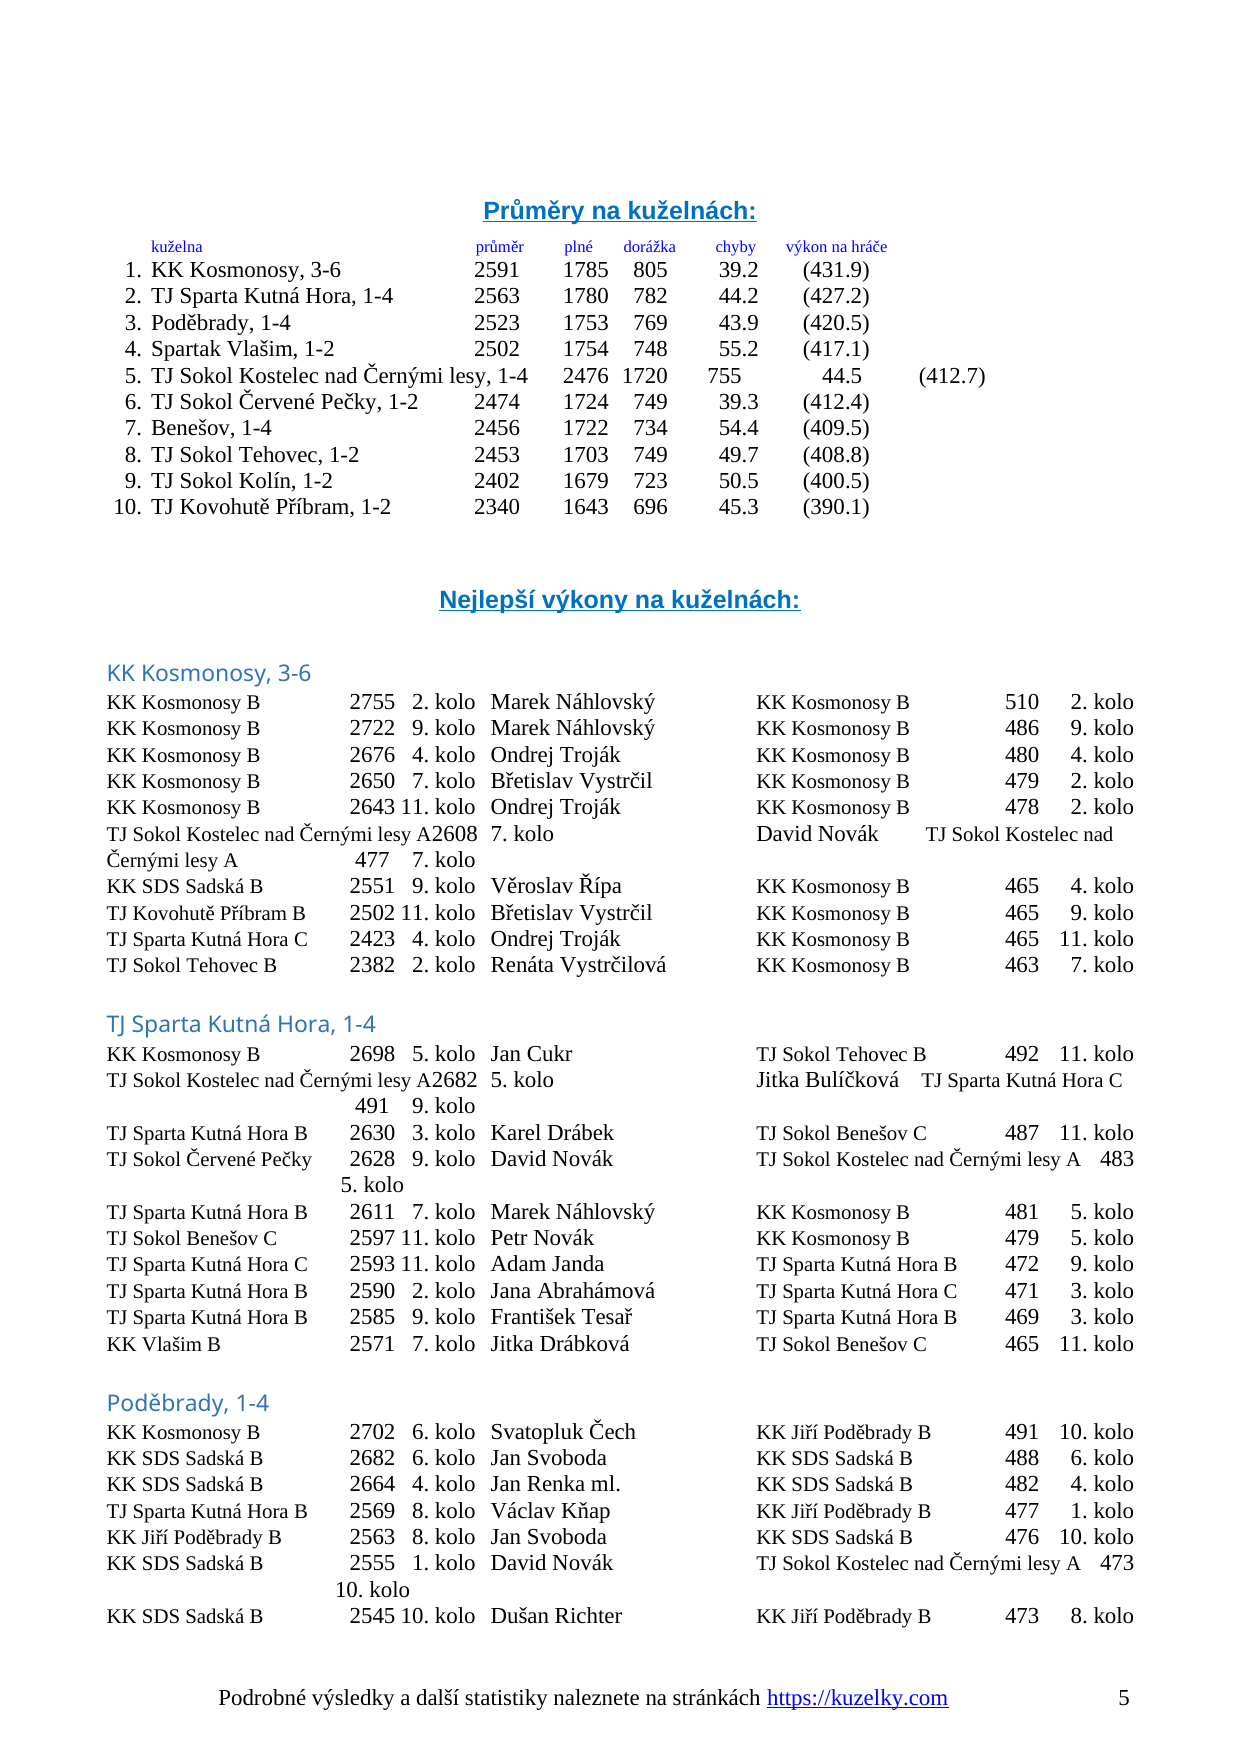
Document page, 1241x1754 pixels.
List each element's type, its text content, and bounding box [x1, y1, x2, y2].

text KK Kosmonosy B 2702 6. kolo Svatopluk Čech KK Jiří Poděbrady B 491 10. kolo [106, 1418, 1134, 1444]
text 1. KK Kosmonosy, 3-6 2591 1785 805 39.2 (431.9) [106, 256, 1134, 283]
text 3. Poděbrady, 1-4 2523 1753 769 43.9 (420.5) [106, 309, 1134, 335]
text TJ Sparta Kutná Hora C 2423 4. kolo Ondrej Troják KK Kosmonosy B 465 11. kolo [106, 925, 1134, 952]
text TJ Sokol Tehovec B 2382 2. kolo Renáta Vystrčilová KK Kosmonosy B 463 7. kolo [106, 952, 1134, 978]
text KK SDS Sadská B 2551 9. kolo Věroslav Řípa KK Kosmonosy B 465 4. kolo [106, 872, 1134, 899]
subtitle Poděbrady, 1-4 [106, 1386, 1134, 1418]
text kuželna průměr plné dorážka chyby výkon na hráče [106, 237, 1134, 256]
text KK Kosmonosy B 2650 7. kolo Břetislav Vystrčil KK Kosmonosy B 479 2. kolo [106, 767, 1134, 793]
text KK SDS Sadská B 2545 10. kolo Dušan Richter KK Jiří Poděbrady B 473 8. kolo [106, 1602, 1134, 1628]
subtitle TJ Sparta Kutná Hora, 1-4 [106, 1008, 1134, 1040]
text TJ Sparta Kutná Hora B 2611 7. kolo Marek Náhlovský KK Kosmonosy B 481 5. kolo [106, 1198, 1134, 1224]
text KK Kosmonosy B 2643 11. kolo Ondrej Troják KK Kosmonosy B 478 2. kolo [106, 793, 1134, 820]
text TJ Sokol Červené Pečky 2628 9. kolo David Novák TJ Sokol Kostelec nad Černými lesy A 483 5. kolo [106, 1145, 1134, 1198]
text 8. TJ Sokol Tehovec, 1-2 2453 1703 749 49.7 (408.8) [106, 441, 1134, 467]
text KK Jiří Poděbrady B 2563 8. kolo Jan Svoboda KK SDS Sadská B 476 10. kolo [106, 1523, 1134, 1549]
text 2. TJ Sparta Kutná Hora, 1-4 2563 1780 782 44.2 (427.2) [106, 283, 1134, 309]
text KK Kosmonosy B 2755 2. kolo Marek Náhlovský KK Kosmonosy B 510 2. kolo [106, 688, 1134, 714]
text KK SDS Sadská B 2664 4. kolo Jan Renka ml. KK SDS Sadská B 482 4. kolo [106, 1470, 1134, 1497]
text TJ Kovohutě Příbram B 2502 11. kolo Břetislav Vystrčil KK Kosmonosy B 465 9. kolo [106, 899, 1134, 925]
text TJ Sokol Kostelec nad Černými lesy A 2608 7. kolo David Novák TJ Sokol Kostelec nad Černými lesy A 477 7. kolo [106, 820, 1134, 872]
text Nejlepší výkony na kuželnách: [94, 585, 1145, 614]
text TJ Sparta Kutná Hora B 2590 2. kolo Jana Abrahámová TJ Sparta Kutná Hora C 471 3. kolo [106, 1277, 1134, 1303]
text TJ Sparta Kutná Hora B 2569 8. kolo Václav Kňap KK Jiří Poděbrady B 477 1. kolo [106, 1497, 1134, 1523]
text KK Kosmonosy B 2722 9. kolo Marek Náhlovský KK Kosmonosy B 486 9. kolo [106, 714, 1134, 741]
text 9. TJ Sokol Kolín, 1-2 2402 1679 723 50.5 (400.5) [106, 467, 1134, 493]
text KK SDS Sadská B 2682 6. kolo Jan Svoboda KK SDS Sadská B 488 6. kolo [106, 1444, 1134, 1470]
text TJ Sparta Kutná Hora B 2630 3. kolo Karel Drábek TJ Sokol Benešov C 487 11. kolo [106, 1119, 1134, 1145]
text KK Kosmonosy B 2698 5. kolo Jan Cukr TJ Sokol Tehovec B 492 11. kolo [106, 1040, 1134, 1066]
subtitle KK Kosmonosy, 3-6 [106, 657, 1134, 688]
text Průměry na kuželnách: [94, 196, 1145, 224]
text 5. TJ Sokol Kostelec nad Černými lesy, 1-4 2476 1720 755 44.5 (412.7) [106, 362, 1134, 388]
text KK SDS Sadská B 2555 1. kolo David Novák TJ Sokol Kostelec nad Černými lesy A 473 10. kolo [106, 1549, 1134, 1602]
text 7. Benešov, 1-4 2456 1722 734 54.4 (409.5) [106, 414, 1134, 441]
text KK Kosmonosy B 2676 4. kolo Ondrej Troják KK Kosmonosy B 480 4. kolo [106, 741, 1134, 767]
text KK Vlašim B 2571 7. kolo Jitka Drábková TJ Sokol Benešov C 465 11. kolo [106, 1329, 1134, 1356]
text 4. Spartak Vlašim, 1-2 2502 1754 748 55.2 (417.1) [106, 335, 1134, 362]
text TJ Sparta Kutná Hora C 2593 11. kolo Adam Janda TJ Sparta Kutná Hora B 472 9. kolo [106, 1251, 1134, 1277]
text TJ Sokol Kostelec nad Černými lesy A 2682 5. kolo Jitka Bulíčková TJ Sparta Kutná Hora C 491 9. kolo [106, 1066, 1134, 1119]
text 10. TJ Kovohutě Příbram, 1-2 2340 1643 696 45.3 (390.1) [106, 493, 1134, 520]
text TJ Sokol Benešov C 2597 11. kolo Petr Novák KK Kosmonosy B 479 5. kolo [106, 1224, 1134, 1251]
text TJ Sparta Kutná Hora B 2585 9. kolo František Tesař TJ Sparta Kutná Hora B 469 3. kolo [106, 1303, 1134, 1329]
text 6. TJ Sokol Červené Pečky, 1-2 2474 1724 749 39.3 (412.4) [106, 388, 1134, 414]
